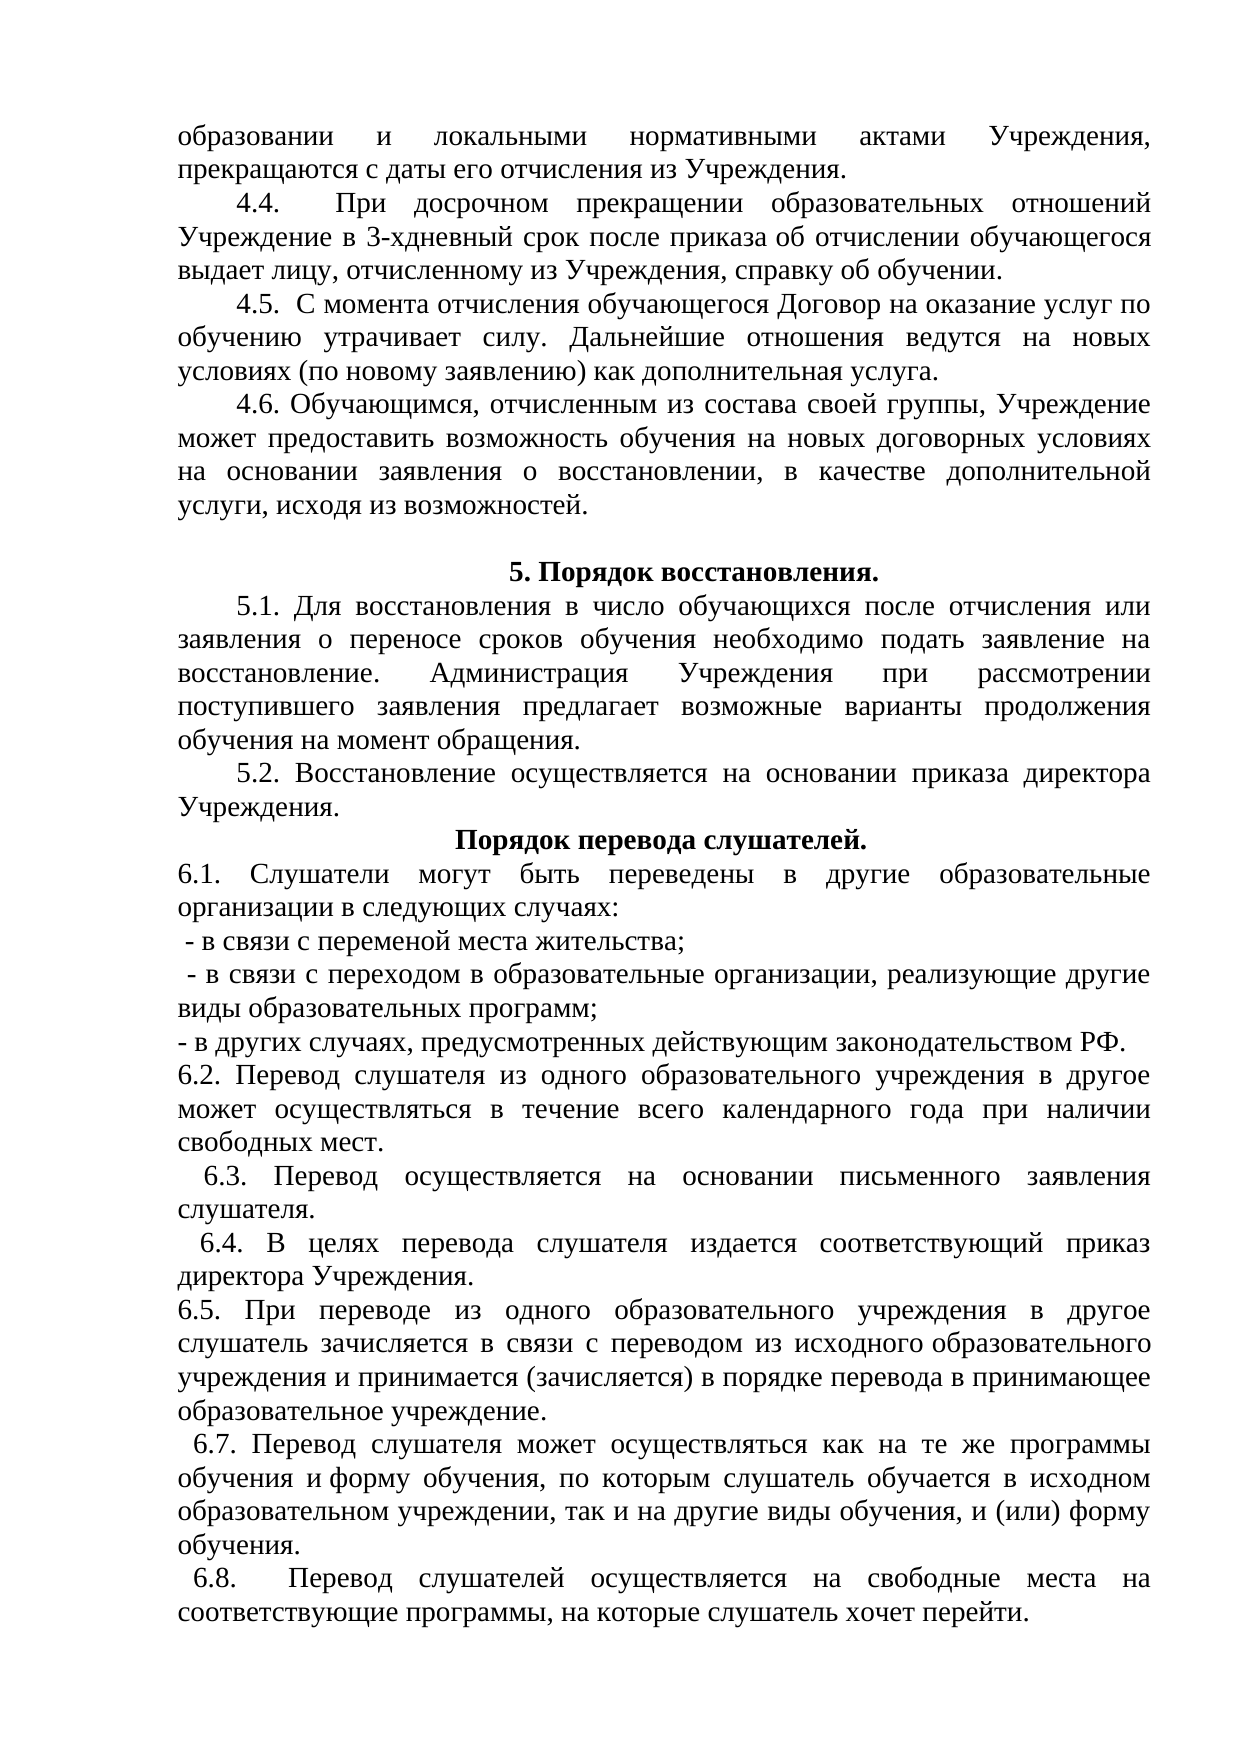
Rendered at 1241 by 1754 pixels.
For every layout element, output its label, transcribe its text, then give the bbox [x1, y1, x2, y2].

text 4.5. С момента отчисления обучающегося Договор на оказание услуг по обучению утрачивает силу. Дальнейшие отношения ведутся на новых условиях (по новому заявлению) как дополнительная услуга. [177, 286, 1152, 386]
text - в связи с переменой места жительства; [177, 923, 1152, 957]
text 6.4. В целях перевода слушателя издается соответствующий приказ директора Учреждения. [177, 1225, 1152, 1292]
text 5.1. Для восстановления в число обучающихся после отчисления или заявления о переносе сроков обучения необходимо подать заявление на восстановление. Администрация Учреждения при рассмотрении поступившего заявления предлагает возможные варианты продолжения обучения на момент обращения. [177, 588, 1152, 755]
text Порядок перевода слушателей. [177, 822, 1152, 856]
text 6.5. При переводе из одного образовательного учреждения в другое слушатель зачисляется в связи с переводом из исходного образовательного учреждения и принимается (зачисляется) в порядке перевода в принимающее образовательное учреждение. [177, 1292, 1152, 1426]
text - в других случаях, предусмотренных действующим законодательством РФ. [177, 1024, 1152, 1057]
text 4.4. При досрочном прекращении образовательных отношений Учреждение в 3-хдневный срок после приказа об отчислении обучающегося выдает лицу, отчисленному из Учреждения, справку об обучении. [177, 185, 1152, 286]
text 6.8. Перевод слушателей осуществляется на свободные места на соответствующие программы, на которые слушатель хочет перейти. [177, 1560, 1152, 1627]
text 6.1. Слушатели могут быть переведены в другие образовательные организации в следующих случаях: [177, 856, 1152, 923]
text 6.2. Перевод слушателя из одного образовательного учреждения в другое может осуществляться в течение всего календарного года при наличии свободных мест. [177, 1057, 1152, 1158]
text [177, 118, 1152, 185]
text 4.6. Обучающимся, отчисленным из состава своей группы, Учреждение может предоставить возможность обучения на новых договорных условиях на основании заявления о восстановлении, в качестве дополнительной услуги, исходя из возможностей. [177, 386, 1152, 521]
text - в связи с переходом в образовательные организации, реализующие другие виды образовательных программ; [177, 957, 1152, 1024]
text 6.7. Перевод слушателя может осуществляться как на те же программы обучения и форму обучения, по которым слушатель обучается в исходном образовательном учреждении, так и на другие виды обучения, и (или) форму обучения. [177, 1426, 1152, 1560]
text 5. Порядок восстановления. [177, 554, 1152, 588]
text 5.2. Восстановление осуществляется на основании приказа директора Учреждения. [177, 755, 1152, 822]
text 6.3. Перевод осуществляется на основании письменного заявления слушателя. [177, 1158, 1152, 1225]
